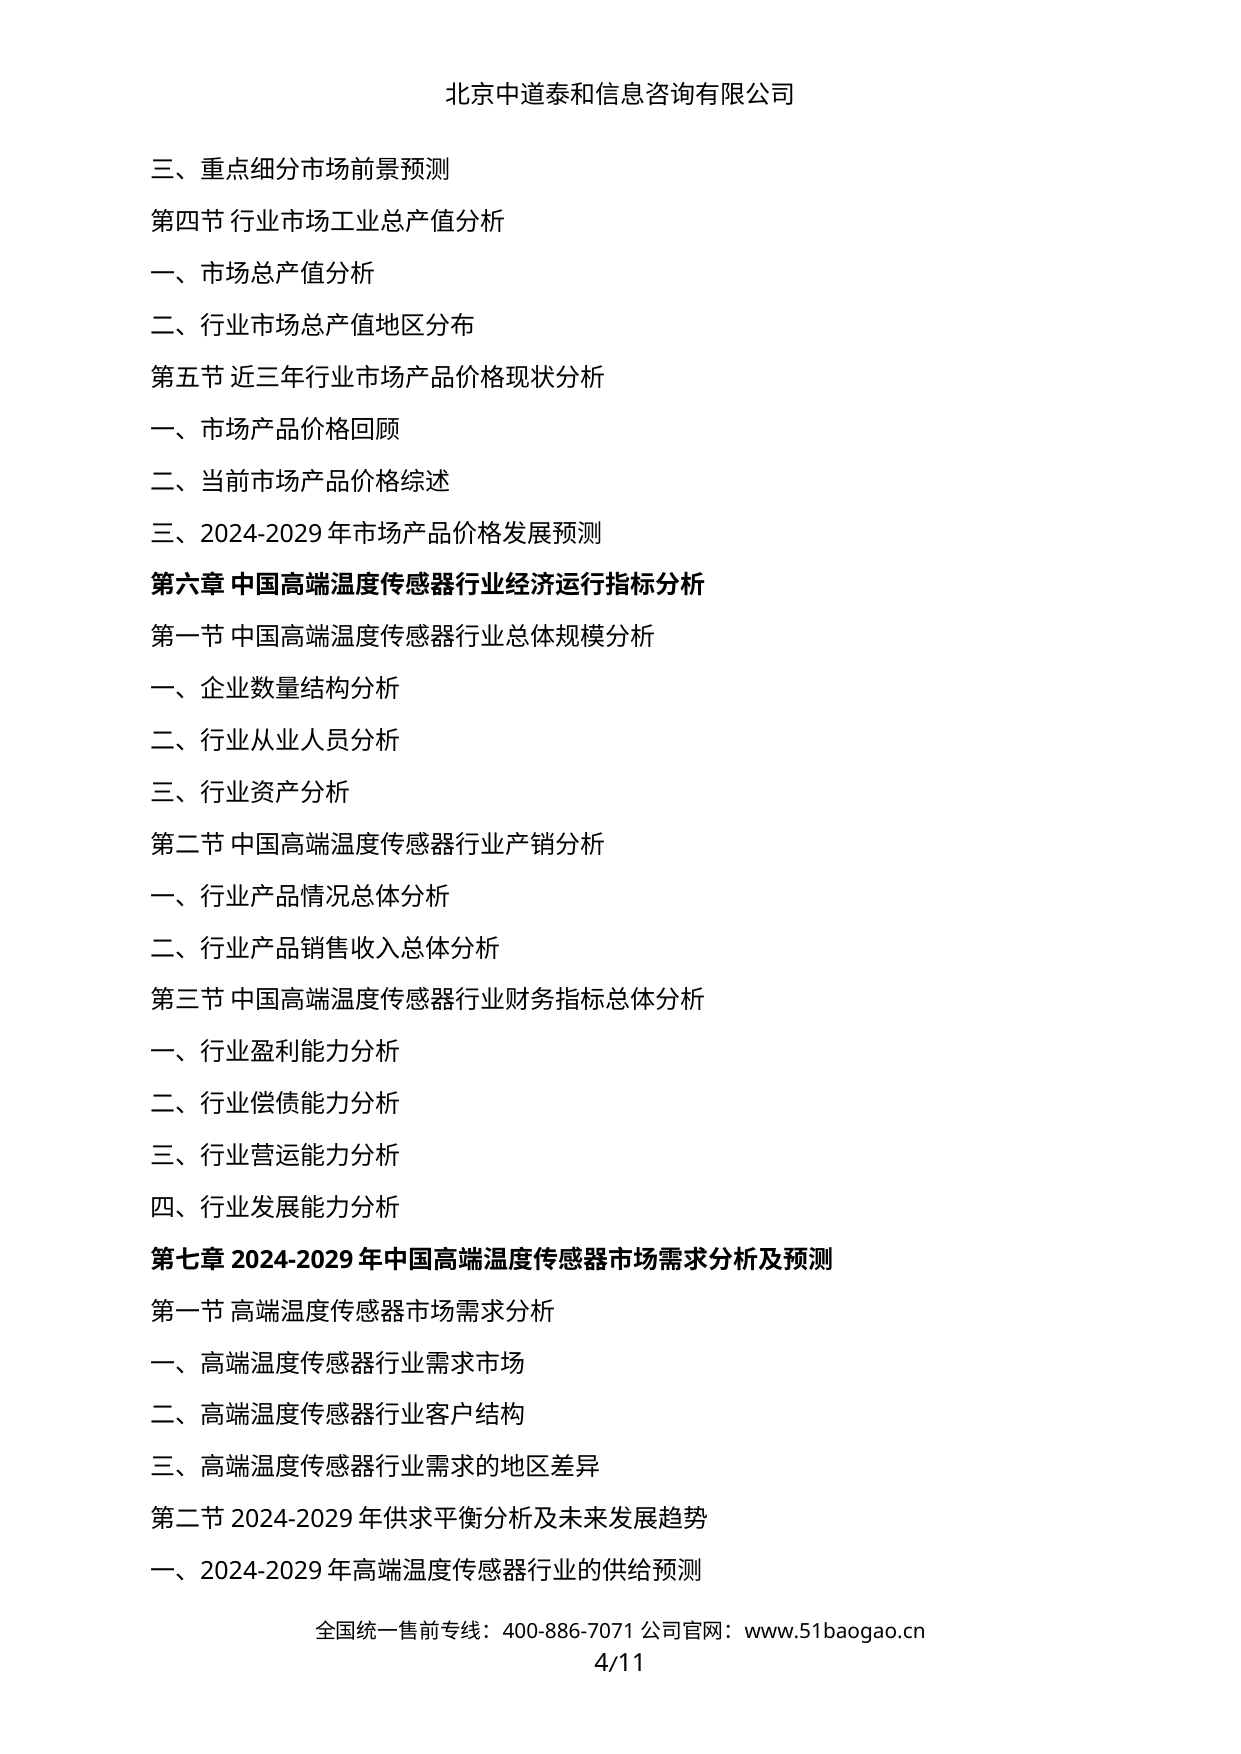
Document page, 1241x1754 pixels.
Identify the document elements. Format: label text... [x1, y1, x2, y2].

text 二、行业市场总产值地区分布 [150, 306, 1090, 342]
text 第五节 近三年行业市场产品价格现状分析 [150, 357, 1090, 394]
text 二、高端温度传感器行业客户结构 [150, 1395, 1090, 1431]
text 二、行业偿债能力分析 [150, 1084, 1090, 1120]
text 二、行业从业人员分析 [150, 721, 1090, 757]
text 第三节 中国高端温度传感器行业财务指标总体分析 [150, 980, 1090, 1016]
text 一、2024-2029年高端温度传感器行业的供给预测 [150, 1551, 1090, 1587]
text 第六章 中国高端温度传感器行业经济运行指标分析 [150, 565, 1090, 601]
text 三、2024-2029年市场产品价格发展预测 [150, 513, 1090, 549]
text 第二节 中国高端温度传感器行业产销分析 [150, 824, 1090, 861]
text 第一节 高端温度传感器市场需求分析 [150, 1291, 1090, 1327]
text 一、高端温度传感器行业需求市场 [150, 1343, 1090, 1379]
text 三、行业营运能力分析 [150, 1136, 1090, 1172]
text 四、行业发展能力分析 [150, 1187, 1090, 1224]
text 第一节 中国高端温度传感器行业总体规模分析 [150, 617, 1090, 653]
text 二、当前市场产品价格综述 [150, 461, 1090, 497]
text 三、行业资产分析 [150, 772, 1090, 809]
text 一、行业盈利能力分析 [150, 1032, 1090, 1068]
text 第七章 2024-2029年中国高端温度传感器市场需求分析及预测 [150, 1239, 1090, 1276]
text 一、企业数量结构分析 [150, 669, 1090, 705]
text 第四节 行业市场工业总产值分析 [150, 202, 1090, 238]
text 一、市场总产值分析 [150, 254, 1090, 290]
text 第二节 2024-2029年供求平衡分析及未来发展趋势 [150, 1499, 1090, 1535]
text 二、行业产品销售收入总体分析 [150, 928, 1090, 964]
text 三、高端温度传感器行业需求的地区差异 [150, 1447, 1090, 1483]
text 一、行业产品情况总体分析 [150, 876, 1090, 912]
text 三、重点细分市场前景预测 [150, 150, 1090, 186]
text 一、市场产品价格回顾 [150, 409, 1090, 446]
